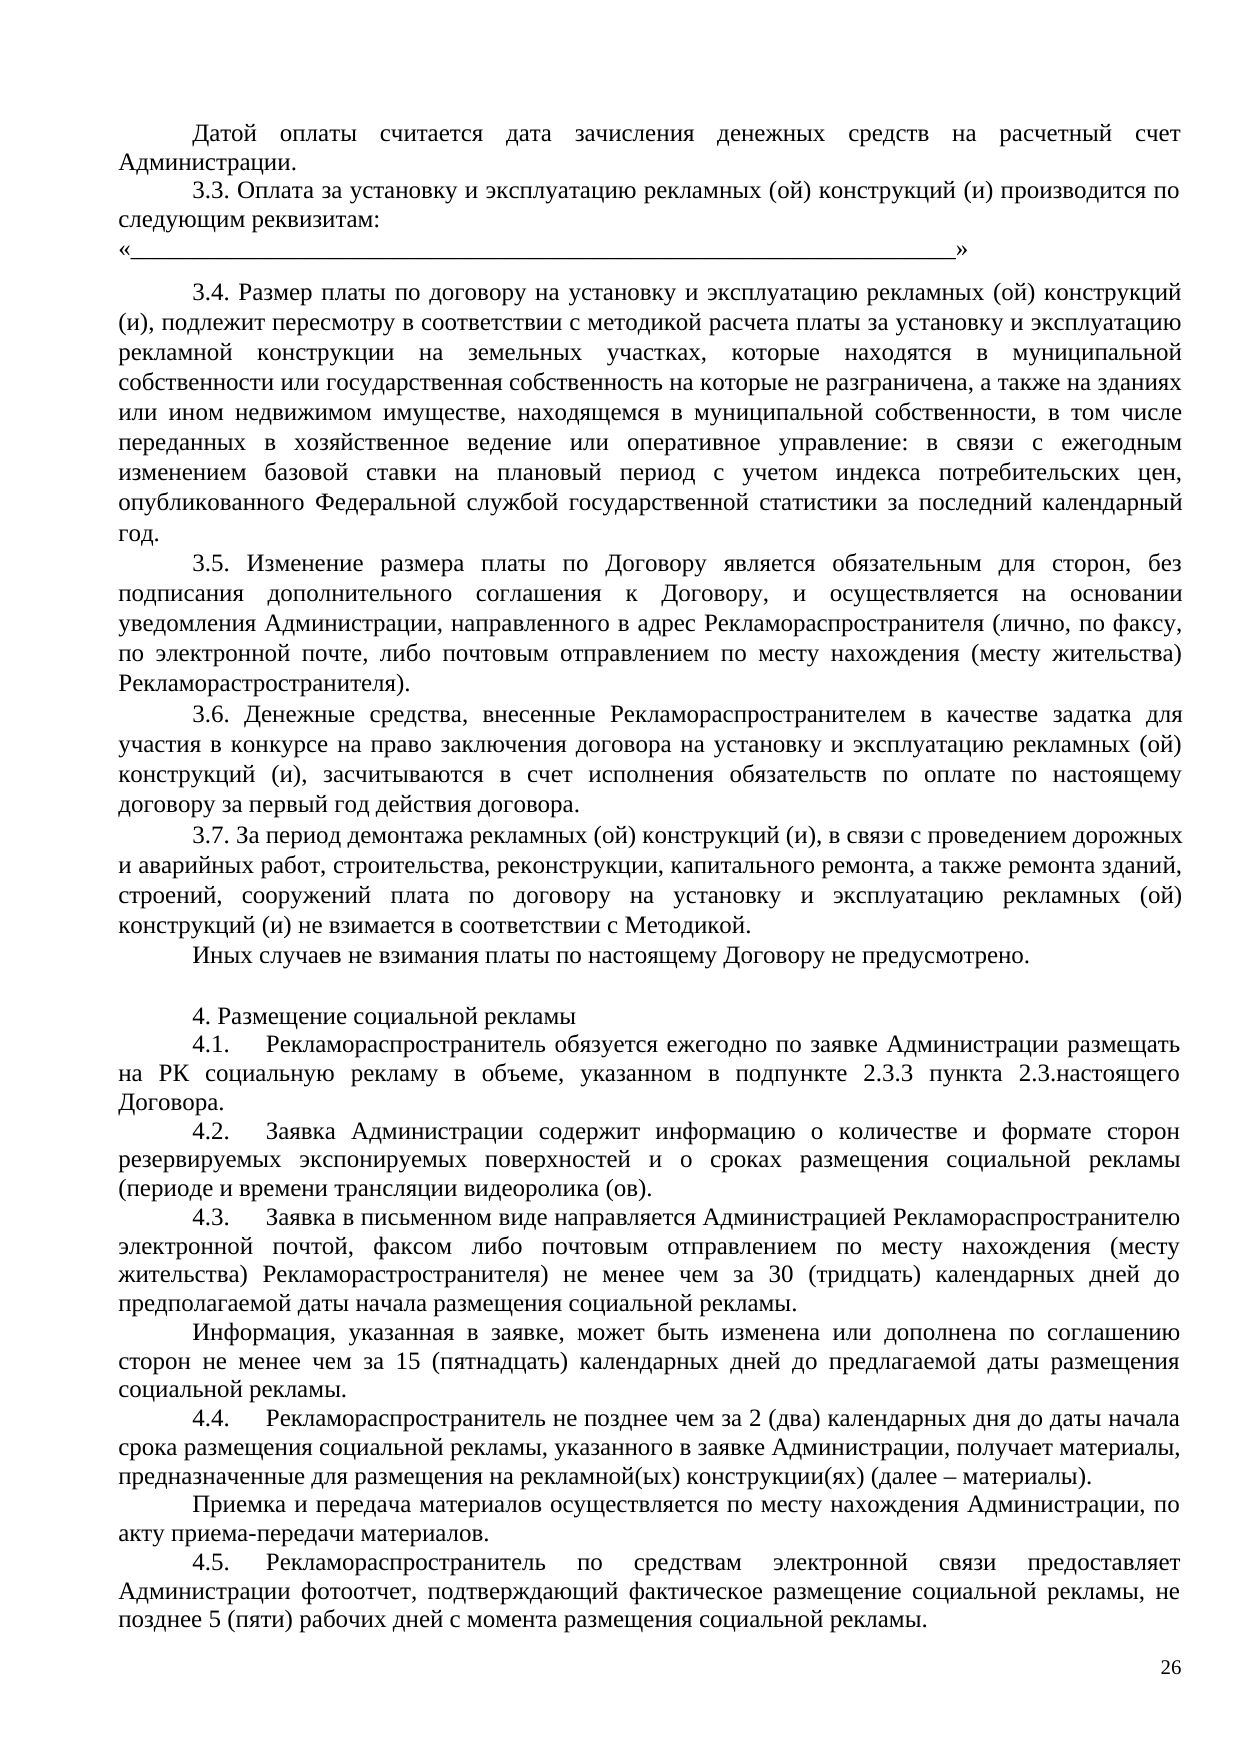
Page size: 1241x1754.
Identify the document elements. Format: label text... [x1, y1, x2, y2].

list Рекламораспространитель не позднее чем за 2 (два) календарных дня до даты начала срока размещения социальной рекламы, указанного в заявке Администрации, получает материалы, предназначенные для размещения на рекламной(ых) конструкции(ях) (далее – материалы). [118, 1403, 1181, 1489]
text 4. Размещение социальной рекламы [118, 1001, 1181, 1029]
text 3.6. Денежные средства, внесенные Рекламораспространителем в качестве задатка для участия в конкурсе на право заключения договора на установку и эксплуатацию рекламных (ой) конструкций (и), засчитываются в счет исполнения обязательств по оплате по настоящему договору за первый год действия договора. [118, 699, 1183, 818]
text 3.4. Размер платы по договору на установку и эксплуатацию рекламных (ой) конструкций (и), подлежит пересмотру в соответствии с методикой расчета платы за установку и эксплуатацию рекламной конструкции на земельных участках, которые находятся в муниципальной собственности или государственная собственность на которые не разграничена, а также на зданиях или ином недвижимом имуществе, находящемся в муниципальной собственности, в том числе переданных в хозяйственное ведение или оперативное управление: в связи с ежегодным изменением базовой ставки на плановый период с учетом индекса потребительских цен, опубликованного Федеральной службой государственной статистики за последний календарный год. [118, 277, 1183, 546]
list Рекламораспространитель по средствам электронной связи предоставляет Администрации фотоотчет, подтверждающий фактическое размещение социальной рекламы, не позднее 5 (пяти) рабочих дней с момента размещения социальной рекламы. [118, 1547, 1181, 1633]
text 3.7. За период демонтажа рекламных (ой) конструкций (и), в связи с проведением дорожных и аварийных работ, строительства, реконструкции, капитального ремонта, а также ремонта зданий, строений, сооружений плата по договору на установку и эксплуатацию рекламных (ой) конструкций (и) не взимается в соответствии с Методикой. [118, 820, 1183, 939]
text Датой оплаты считается дата зачисления денежных средств на расчетный счет Администрации. [118, 118, 1181, 176]
text Приемка и передача материалов осуществляется по месту нахождения Администрации, по акту приема-передачи материалов. [118, 1489, 1181, 1547]
text 3.3. Оплата за установку и эксплуатацию рекламных (ой) конструкций (и) производится по следующим реквизитам: [118, 176, 1181, 233]
list Заявка в письменном виде направляется Администрацией Рекламораспространителю электронной почтой, факсом либо почтовым отправлением по месту нахождения (месту жительства) Рекламорастространителя) не менее чем за 30 (тридцать) календарных дней до предполагаемой даты начала размещения социальной рекламы. [118, 1202, 1181, 1317]
text «__________________________________________________________________» [118, 233, 1183, 262]
text 3.5. Изменение размера платы по Договору является обязательным для сторон, без подписания дополнительного соглашения к Договору, и осуществляется на основании уведомления Администрации, направленного в адрес Рекламораспространителя (лично, по факсу, по электронной почте, либо почтовым отправлением по месту нахождения (месту жительства) Рекламорастространителя). [118, 548, 1183, 697]
list Рекламораспространитель обязуется ежегодно по заявке Администрации размещать на РК социальную рекламу в объеме, указанном в подпункте 2.3.3 пункта 2.3.настоящего Договора. [118, 1029, 1181, 1116]
list Заявка Администрации содержит информацию о количестве и формате сторон резервируемых экспонируемых поверхностей и о сроках размещения социальной рекламы (периоде и времени трансляции видеоролика (ов). [118, 1116, 1181, 1202]
text Информация, указанная в заявке, может быть изменена или дополнена по соглашению сторон не менее чем за 15 (пятнадцать) календарных дней до предлагаемой даты размещения социальной рекламы. [118, 1317, 1181, 1403]
text Иных случаев не взимания платы по настоящему Договору не предусмотрено. [118, 941, 1183, 969]
